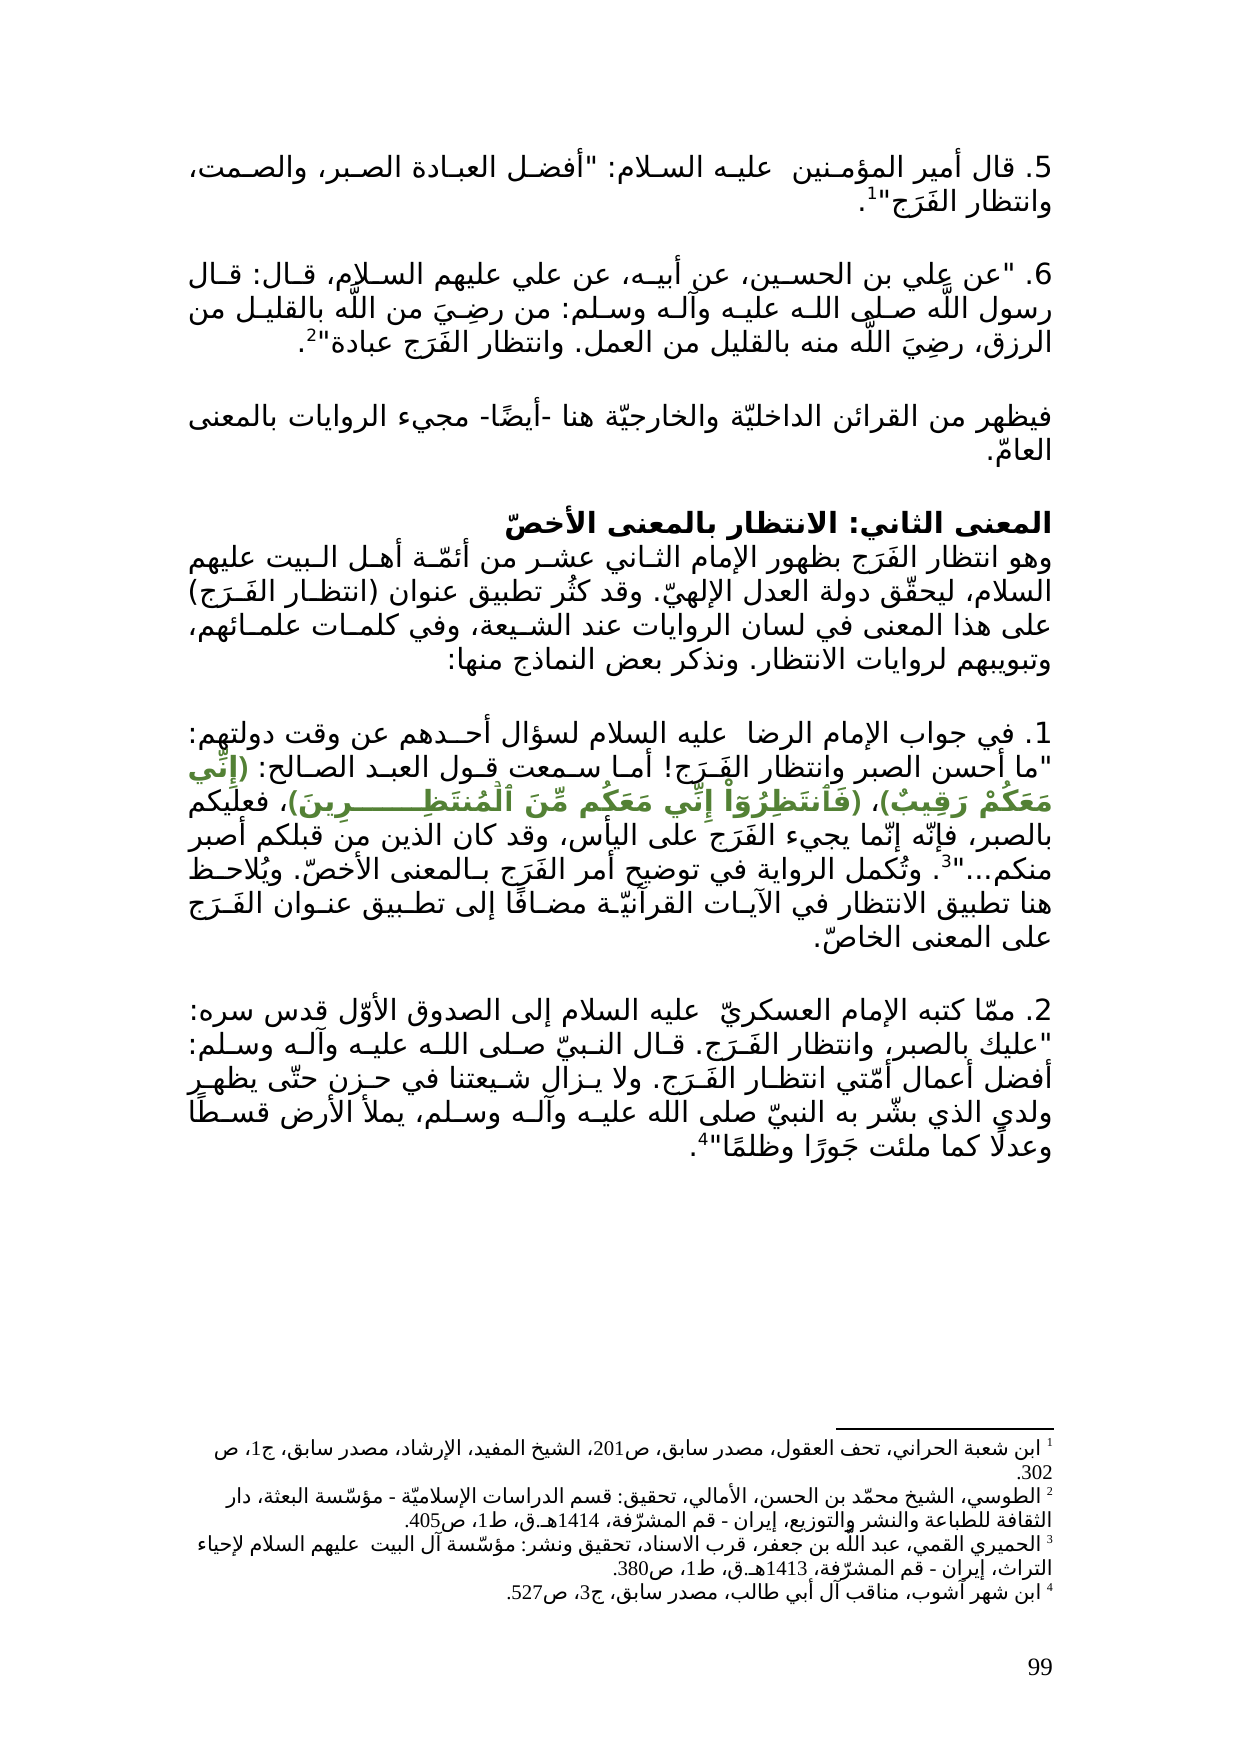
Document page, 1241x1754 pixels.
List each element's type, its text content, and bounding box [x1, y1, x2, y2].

text 2. ممّا كتبه الإمام العسكريّ عليه السلام إلى الصدوق الأوّل قدس سره: "عليك بالصبر، وانتظار الفَرَج. قال النبيّ صلى الله عليه وآله وسلم: أفضل أعمال أمّتي انتظار الفَرَج. ولا يزال شيعتنا في حزن حتّى يظهر ولدي الذي بشّر به النبيّ صلى الله عليه وآله وسلم، يملأ الأرض قسطًا وعدلًا كما ملئت جَورًا وظلمًا". [187, 994, 1053, 1163]
text المعنى الثاني: الانتظار بالمعنى الأخصّ [187, 507, 1053, 541]
text 5. قال أمير المؤمنين عليه السلام: "أفضل العبادة الصبر، والصمت، وانتظار الفَرَج". [187, 150, 1053, 218]
text 6. "عن علي بن الحسين، عن أبيه، عن علي عليهم السلام، قال: قال رسول اللَّه صلى الله عليه وآله وسلم: من رضِيَ من اللَّه بالقليل من الرزق، رضِيَ اللَّه منه بالقليل من العمل. وانتظار الفَرَج عبادة". [187, 258, 1053, 359]
text وهو انتظار الفَرَج بظهور الإمام الثاني عشر من أئمّة أهل البيت عليهم السلام، ليحقّق دولة العدل الإلهيّ. وقد كثُر تطبيق عنوان (انتظار الفَرَج) على هذا المعنى في لسان الروايات عند الشيعة، وفي كلمات علمائهم، وتبويبهم لروايات الانتظار. ونذكر بعض النماذج منها: [187, 541, 1053, 677]
text 1. في جواب الإمام الرضا عليه السلام لسؤال أحدهم عن وقت دولتهم: "ما أحسن الصبر وانتظار الفَرَج! أما سمعت قول العبد الصالح: ﴿إِنِّي مَعَكُمْ رَقِيبٌ﴾، ﴿فَٱنتَظِرُوٓاْ إِنِّي مَعَكُم مِّنَ ٱلۡمُنتَظِرِينَ﴾، فعليكم بالصبر، فإنّه إنّما يجيء الفَرَج على اليأس، وقد كان الذين من قبلكم أصبر منكم...". وتُكمل الرواية في توضيح أمر الفَرَج بالمعنى الأخصّ. ويُلاحظ هنا تطبيق الانتظار في الآيات القرآنيّة مضافًا إلى تطبيق عنوان الفَرَج على المعنى الخاصّ. [187, 716, 1053, 954]
text فيظهر من القرائن الداخليّة والخارجيّة هنا -أيضًا- مجيء الروايات بالمعنى العامّ. [187, 399, 1053, 467]
